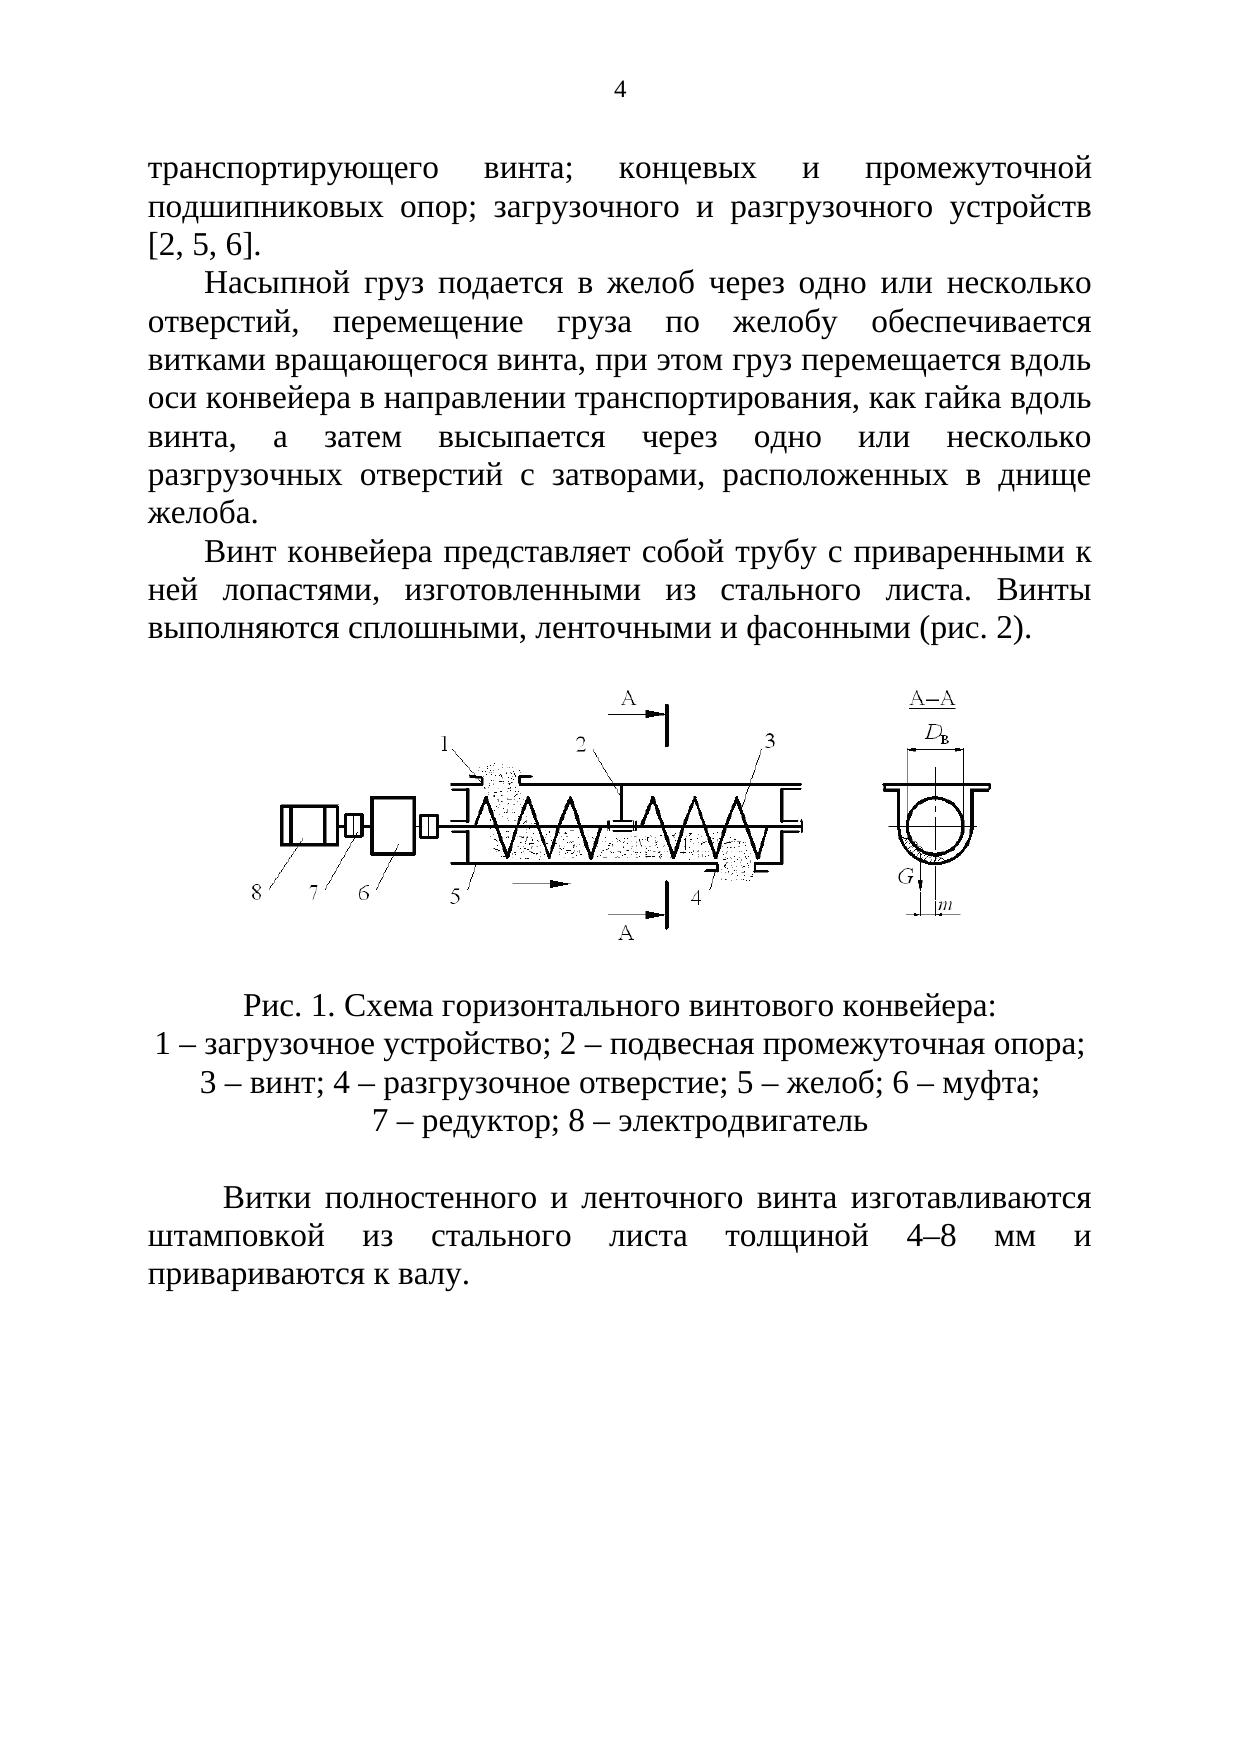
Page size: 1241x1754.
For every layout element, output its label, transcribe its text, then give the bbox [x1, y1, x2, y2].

text Витки полностенного и ленточного винта изготавливаются штамповкой из стального листа толщиной 4–8 мм и привариваются к валу. [148, 1177, 1092, 1292]
text Рис. 1. Схема горизонтального винтового конвейера: [148, 985, 1092, 1024]
text Винт конвейера представляет собой трубу с приваренными к ней лопастями, изготовленными из стального листа. Винты выполняются сплошными, ленточными и фасонными (рис. 2). [148, 531, 1092, 646]
picture [236, 684, 1004, 947]
text 1 – загрузочное устройство; 2 – подвесная промежуточная опора; 3 – винт; 4 – разгрузочное отверстие; 5 – желоб; 6 – муфта; 7 – редуктор; 8 – электродвигатель [148, 1024, 1092, 1139]
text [148, 148, 1092, 263]
text Насыпной груз подается в желоб через одно или несколько отверстий, перемещение груза по желобу обеспечивается витками вращающегося винта, при этом груз перемещается вдоль оси конвейера в направлении транспортирования, как гайка вдоль винта, а затем высыпается через одно или несколько разгрузочных отверстий с затворами, расположенных в днище желоба. [148, 263, 1092, 531]
